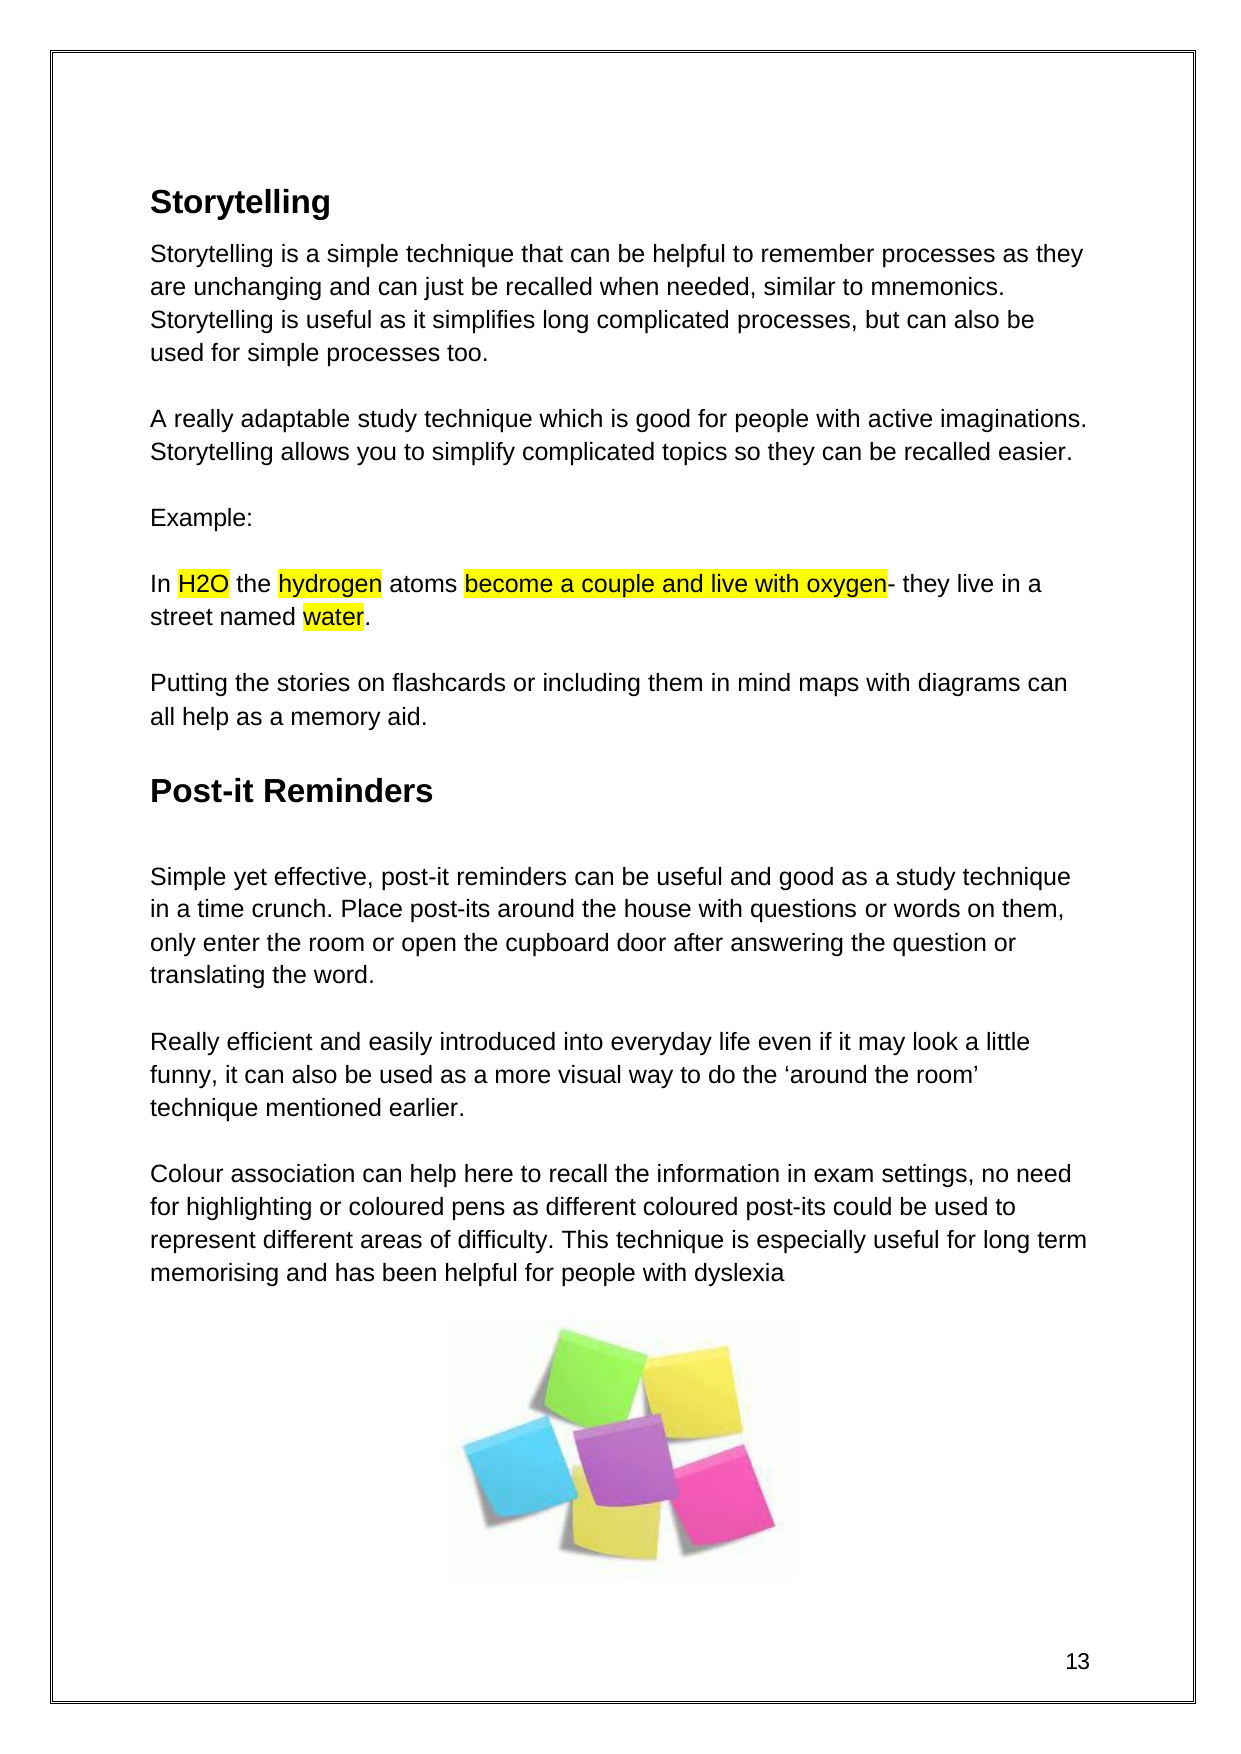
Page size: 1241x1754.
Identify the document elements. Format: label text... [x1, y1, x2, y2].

text Simple yet effective, post-it reminders can be useful and good as a study technique in a time crunch. Place post-its around the house with questions or words on them, only enter the room or open the cupboard door after answering the question or translating the word. [150, 861, 1082, 989]
subtitle Storytelling [150, 182, 1193, 221]
picture [446, 1319, 797, 1580]
text Putting the stories on flashcards or including them in mind maps with diagrams can all help as a memory aid. [150, 668, 1082, 730]
text A really adaptable study technique which is good for people with active imaginations. Storytelling allows you to simplify complicated topics so they can be recalled easier. [150, 404, 1193, 466]
text Really efficient and easily introduced into everyday life even if it may look a little funny, it can also be used as a more visual way to do the ‘around the room’ technique mentioned earlier. [150, 1027, 1082, 1121]
text In H2O the hydrogen atoms become a couple and live with oxygen- they live in a street named water. [150, 569, 1082, 631]
text Example: [150, 503, 1193, 532]
text Storytelling is a simple technique that can be helpful to remember processes as they are unchanging and can just be recalled when needed, similar to mnemonics. [150, 239, 1092, 301]
text Storytelling is useful as it simplifies long complicated processes, but can also be used for simple processes too. [150, 305, 1059, 367]
subtitle Post-it Reminders [150, 771, 1193, 809]
text Colour association can help here to recall the information in exam settings, no need for highlighting or coloured pens as different coloured post-its could be used to represent different areas of difficulty. This technique is especially useful for long term memorising and has been helpful for people with dyslexia [150, 1159, 1092, 1287]
